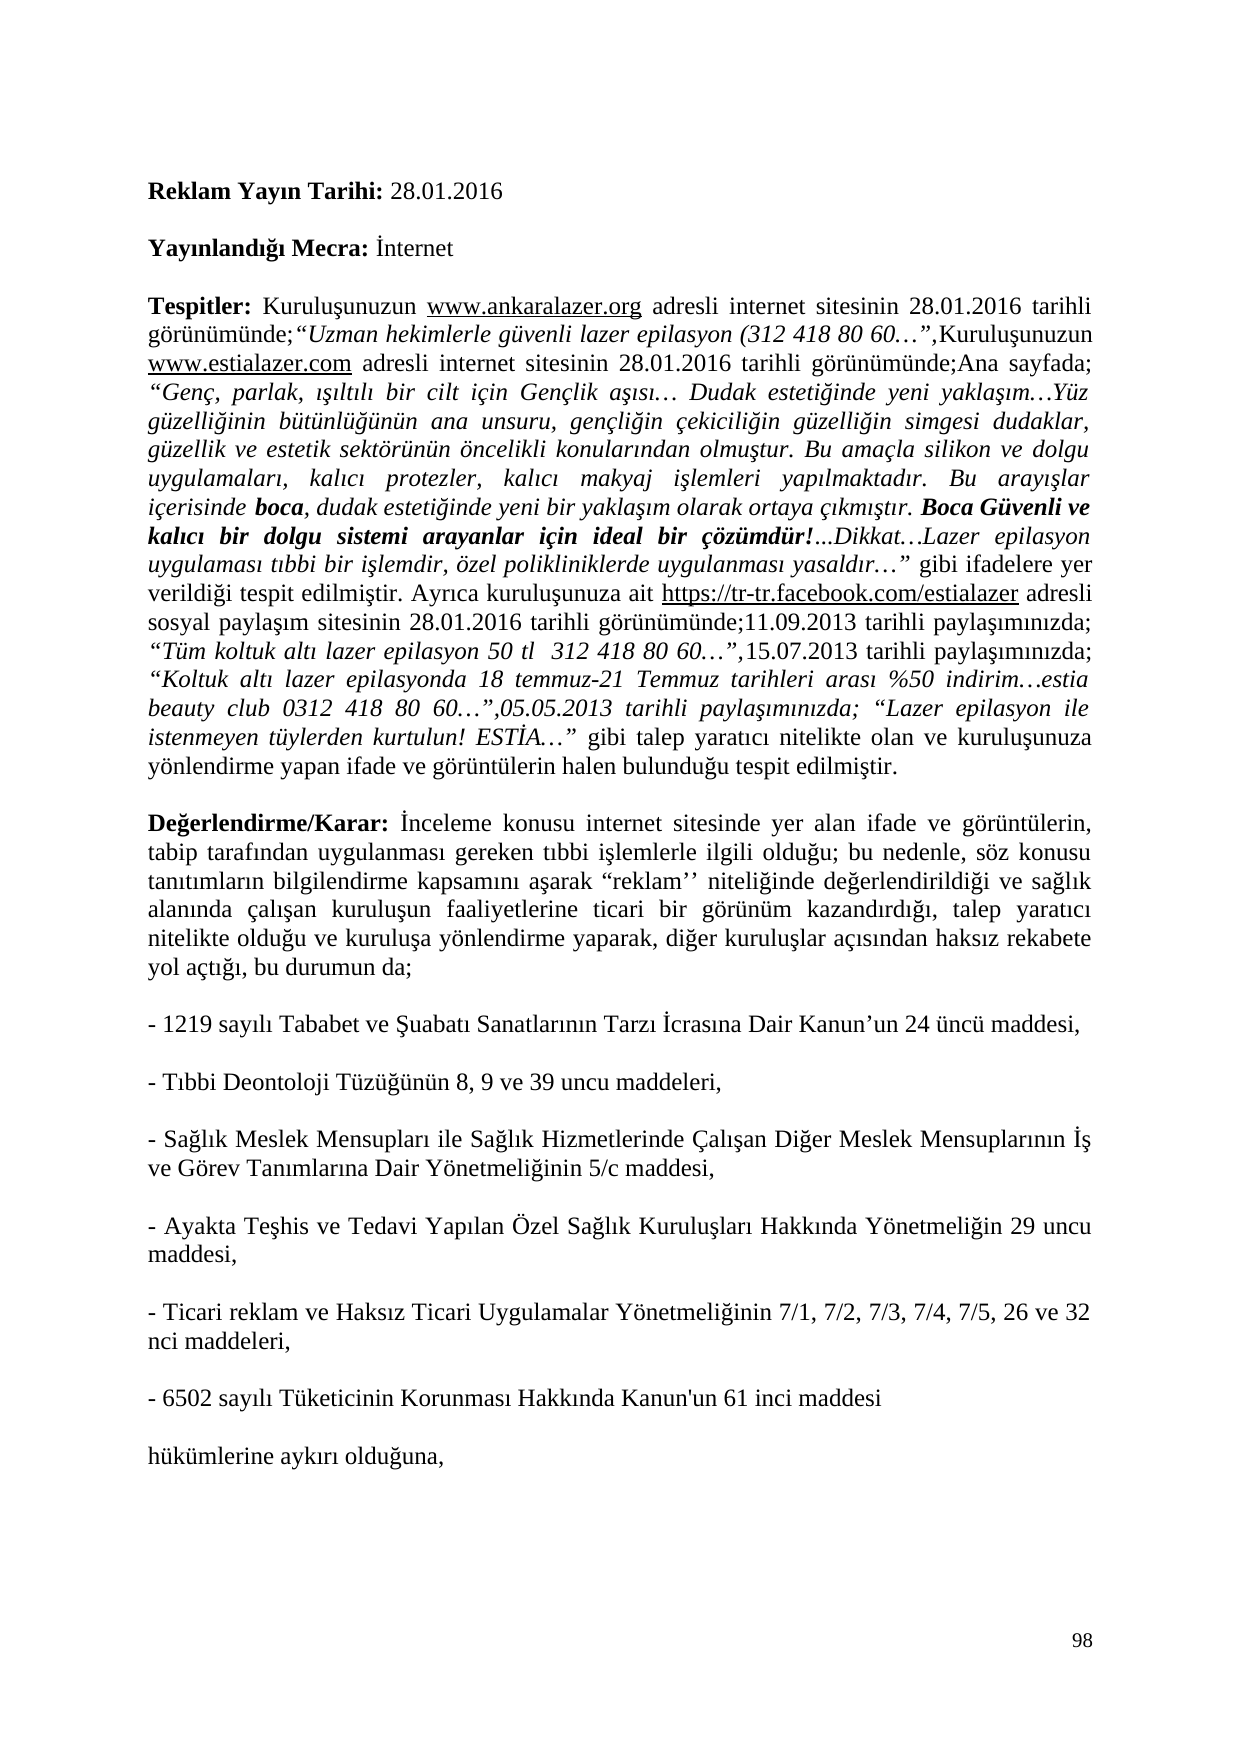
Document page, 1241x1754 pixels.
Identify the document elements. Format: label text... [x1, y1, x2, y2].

text - 6502 sayılı Tüketicinin Korunması Hakkında Kanun'un 61 inci maddesi [148, 1383, 1092, 1412]
text - Sağlık Meslek Mensupları ile Sağlık Hizmetlerinde Çalışan Diğer Meslek Mensuplarının İş ve Görev Tanımlarına Dair Yönetmeliğinin 5/c maddesi, [148, 1124, 1092, 1182]
text Tespitler: Kuruluşunuzun www.ankaralazer.org adresli internet sitesinin 28.01.2016 tarihli görünümünde;“Uzman hekimlerle güvenli lazer epilasyon (312 418 80 60…”,Kuruluşunuzun www.estialazer.com adresli internet sitesinin 28.01.2016 tarihli görünümünde;Ana sayfada; “Genç, parlak, ışıltılı bir cilt için Gençlik aşısı… Dudak estetiğinde yeni yaklaşım…Yüz güzelliğinin bütünlüğünün ana unsuru, gençliğin çekiciliğin güzelliğin simgesi dudaklar, güzellik ve estetik sektörünün öncelikli konularından olmuştur. Bu amaçla silikon ve dolgu uygulamaları, kalıcı protezler, kalıcı makyaj işlemleri yapılmaktadır. Bu arayışlar içerisinde boca, dudak estetiğinde yeni bir yaklaşım olarak ortaya çıkmıştır. Boca Güvenli ve kalıcı bir dolgu sistemi arayanlar için ideal bir çözümdür!...Dikkat…Lazer epilasyon uygulaması tıbbi bir işlemdir, özel polikliniklerde uygulanması yasaldır…” gibi ifadelere yer verildiği tespit edilmiştir. Ayrıca kuruluşunuza ait https://tr-tr.facebook.com/estialazer adresli sosyal paylaşım sitesinin 28.01.2016 tarihli görünümünde;11.09.2013 tarihli paylaşımınızda; “Tüm koltuk altı lazer epilasyon 50 tl 312 418 80 60…”,15.07.2013 tarihli paylaşımınızda; “Koltuk altı lazer epilasyonda 18 temmuz-21 Temmuz tarihleri arası %50 indirim…estia beauty club 0312 418 80 60…”,05.05.2013 tarihli paylaşımınızda; “Lazer epilasyon ile istenmeyen tüylerden kurtulun! ESTİA…” gibi talep yaratıcı nitelikte olan ve kuruluşunuza yönlendirme yapan ifade ve görüntülerin halen bulunduğu tespit edilmiştir. [148, 291, 1092, 779]
text - Tıbbi Deontoloji Tüzüğünün 8, 9 ve 39 uncu maddeleri, [148, 1067, 1092, 1096]
text Değerlendirme/Karar: İnceleme konusu internet sitesinde yer alan ifade ve görüntülerin, tabip tarafından uygulanması gereken tıbbi işlemlerle ilgili olduğu; bu nedenle, söz konusu tanıtımların bilgilendirme kapsamını aşarak “reklam’’ niteliğinde değerlendirildiği ve sağlık alanında çalışan kuruluşun faaliyetlerine ticari bir görünüm kazandırdığı, talep yaratıcı nitelikte olduğu ve kuruluşa yönlendirme yaparak, diğer kuruluşlar açısından haksız rekabete yol açtığı, bu durumun da; [148, 808, 1092, 981]
text - 1219 sayılı Tababet ve Şuabatı Sanatlarının Tarzı İcrasına Dair Kanun’un 24 üncü maddesi, [148, 1009, 1092, 1038]
text Reklam Yayın Tarihi: 28.01.2016 [148, 176, 1092, 204]
text - Ticari reklam ve Haksız Ticari Uygulamalar Yönetmeliğinin 7/1, 7/2, 7/3, 7/4, 7/5, 26 ve 32 nci maddeleri, [148, 1297, 1092, 1354]
text hükümlerine aykırı olduğuna, [148, 1441, 1092, 1469]
text Yayınlandığı Mecra: İnternet [148, 233, 1092, 262]
text - Ayakta Teşhis ve Tedavi Yapılan Özel Sağlık Kuruluşları Hakkında Yönetmeliğin 29 uncu maddesi, [148, 1211, 1092, 1268]
